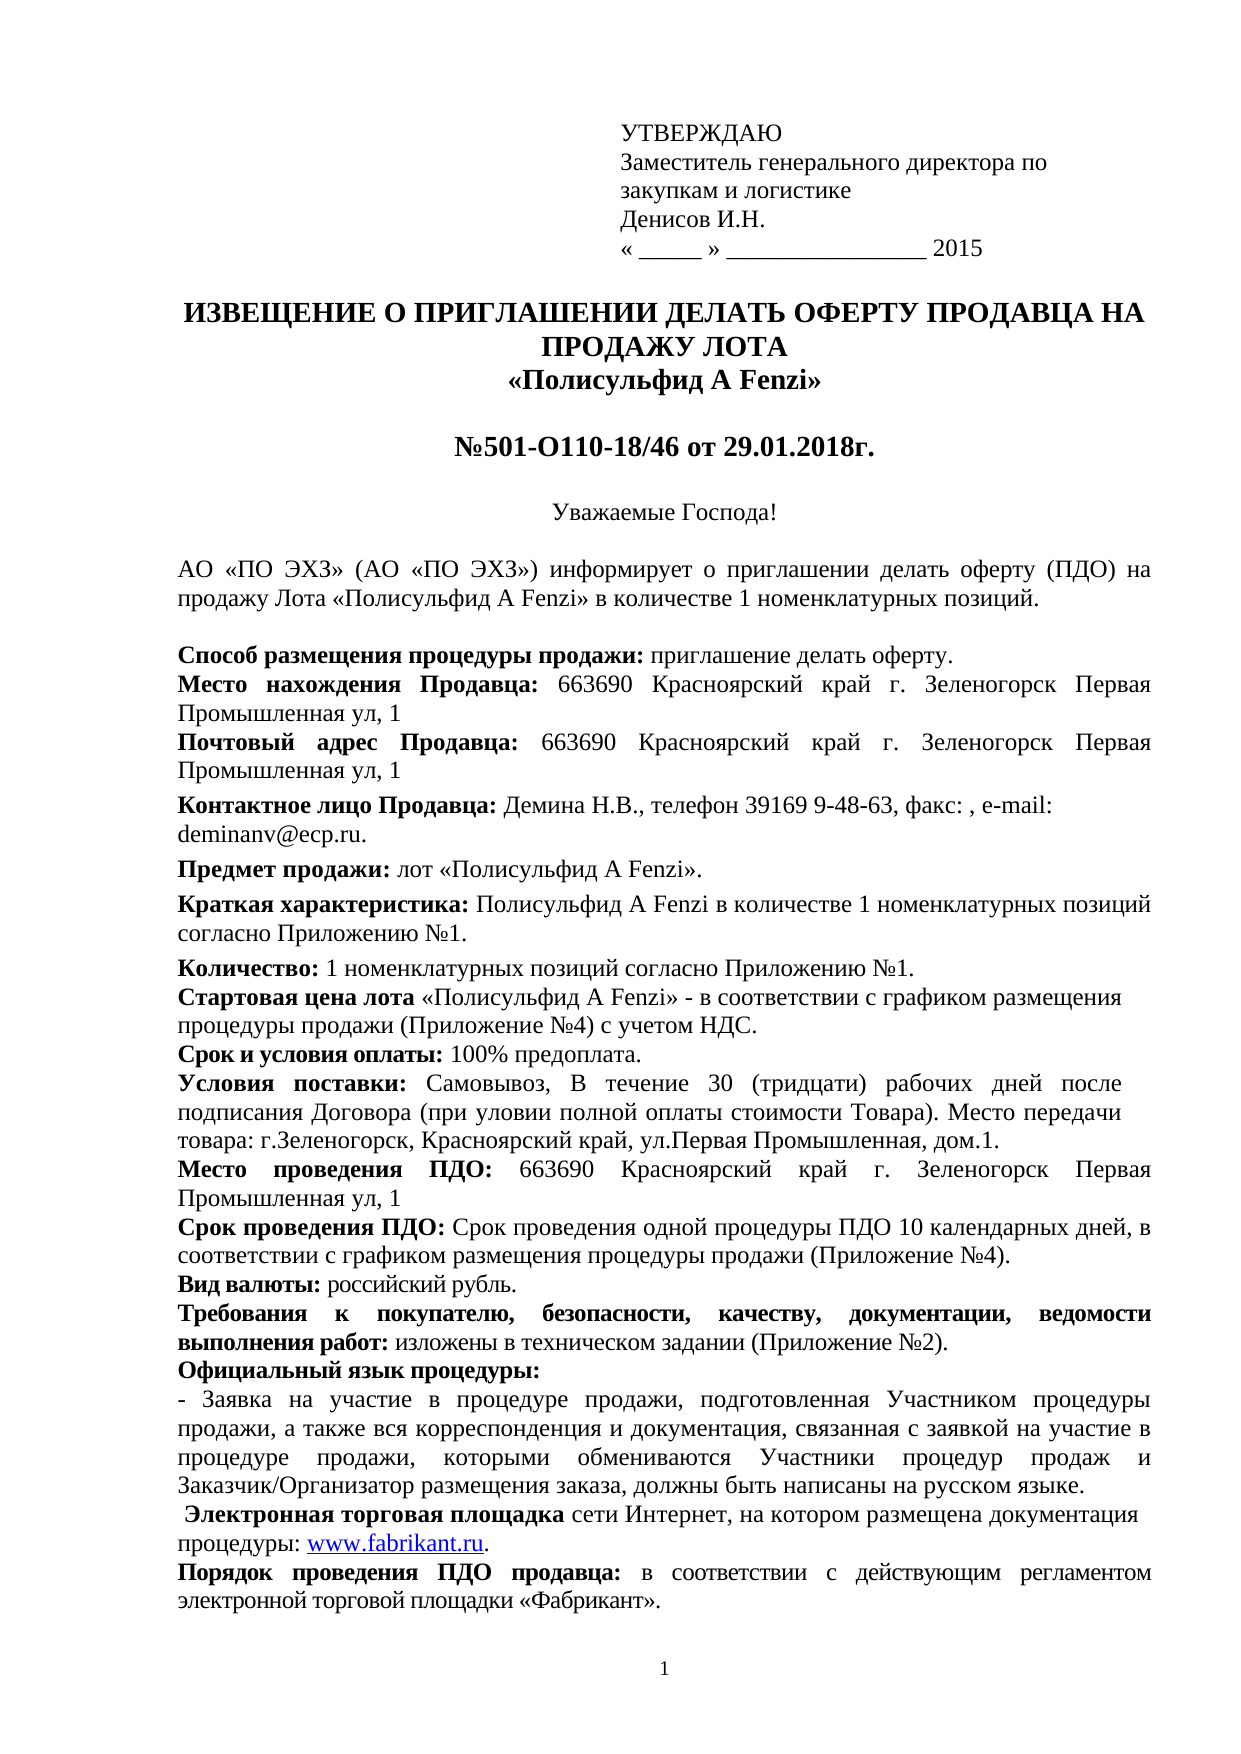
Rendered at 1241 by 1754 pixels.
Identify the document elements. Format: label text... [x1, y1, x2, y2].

text Срок и условия оплаты: 100% предоплата. [177, 1039, 1152, 1068]
table_cell Заместитель генерального директора по закупкам и логистике [609, 147, 1152, 204]
table_cell « _____ » ________________ 2015 [609, 233, 1152, 262]
text Предмет продажи: лот «Полисульфид А Fenzi». [177, 854, 1152, 883]
text Краткая характеристика: Полисульфид А Fenzi в количестве 1 номенклатурных позиций согласно Приложению №1. [177, 889, 1152, 947]
text «Полисульфид А Fenzi» [177, 362, 1152, 396]
text АО «ПО ЭХЗ» (АО «ПО ЭХЗ») информирует о приглашении делать оферту (ПДО) на продажу Лота «Полисульфид А Fenzi» в количестве 1 номенклатурных позиций. [177, 554, 1152, 612]
text - Заявка на участие в процедуре продажи, подготовленная Участником процедуры продажи, а также вся корреспонденция и документация, связанная с заявкой на участие в процедуре продажи, которыми обмениваются Участники процедур продаж и Заказчик/Организатор размещения заказа, должны быть написаны на русском языке. [177, 1384, 1152, 1499]
text Условия поставки: Самовывоз, В течение 30 (тридцати) рабочих дней после подписания Договора (при уловии полной оплаты стоимости Товара). Место передачи товара: г.Зеленогорск, Красноярский край, ул.Первая Промышленная, дом.1. [177, 1068, 1122, 1154]
text Официальный язык процедуры: [177, 1355, 1152, 1384]
text Вид валюты: российский рубль. [177, 1269, 1152, 1298]
text Количество: 1 номенклатурных позиций согласно Приложению №1. [177, 953, 1122, 982]
text Почтовый адрес Продавца: 663690 Красноярский край г. Зеленогорск Первая Промышленная ул, 1 [177, 727, 1152, 784]
text Требования к покупателю, безопасности, качеству, документации, ведомости выполнения работ: изложены в техническом задании (Приложение №2). [177, 1298, 1152, 1355]
text Порядок проведения ПДО продавца: в соответствии с действующим регламентом электронной торговой площадки «Фабрикант». [177, 1557, 1152, 1614]
text Уважаемые Господа! [177, 497, 1152, 525]
text №501-O110-18/46 от 29.01.2018г. [177, 429, 1152, 463]
text Место нахождения Продавца: 663690 Красноярский край г. Зеленогорск Первая Промышленная ул, 1 [177, 669, 1152, 727]
text Стартовая цена лота «Полисульфид А Fenzi» - в соответствии с графиком размещения процедуры продажи (Приложение №4) с учетом НДС. [177, 982, 1122, 1039]
table_header УТВЕРЖДАЮ [609, 118, 1152, 147]
text Способ размещения процедуры продажи: приглашение делать оферту. [177, 640, 1152, 669]
text Срок проведения ПДО: Срок проведения одной процедуры ПДО 10 календарных дней, в соответствии с графиком размещения процедуры продажи (Приложение №4). [177, 1212, 1152, 1269]
text ИЗВЕЩЕНИЕ О ПРИГЛАШЕНИИ ДЕЛАТЬ ОФЕРТУ ПРОДАВЦА НА ПРОДАЖУ ЛОТА [177, 295, 1152, 362]
text Контактное лицо Продавца: Демина Н.В., телефон 39169 9-48-63, факс: , e-mail: deminanv@ecp.ru. [177, 790, 1152, 848]
table_cell Денисов И.Н. [609, 204, 1152, 233]
text Электронная торговая площадка сети Интернет, на котором размещена документация процедуры: www.fabrikant.ru. [177, 1499, 1152, 1557]
text Место проведения ПДО: 663690 Красноярский край г. Зеленогорск Первая Промышленная ул, 1 [177, 1154, 1152, 1212]
